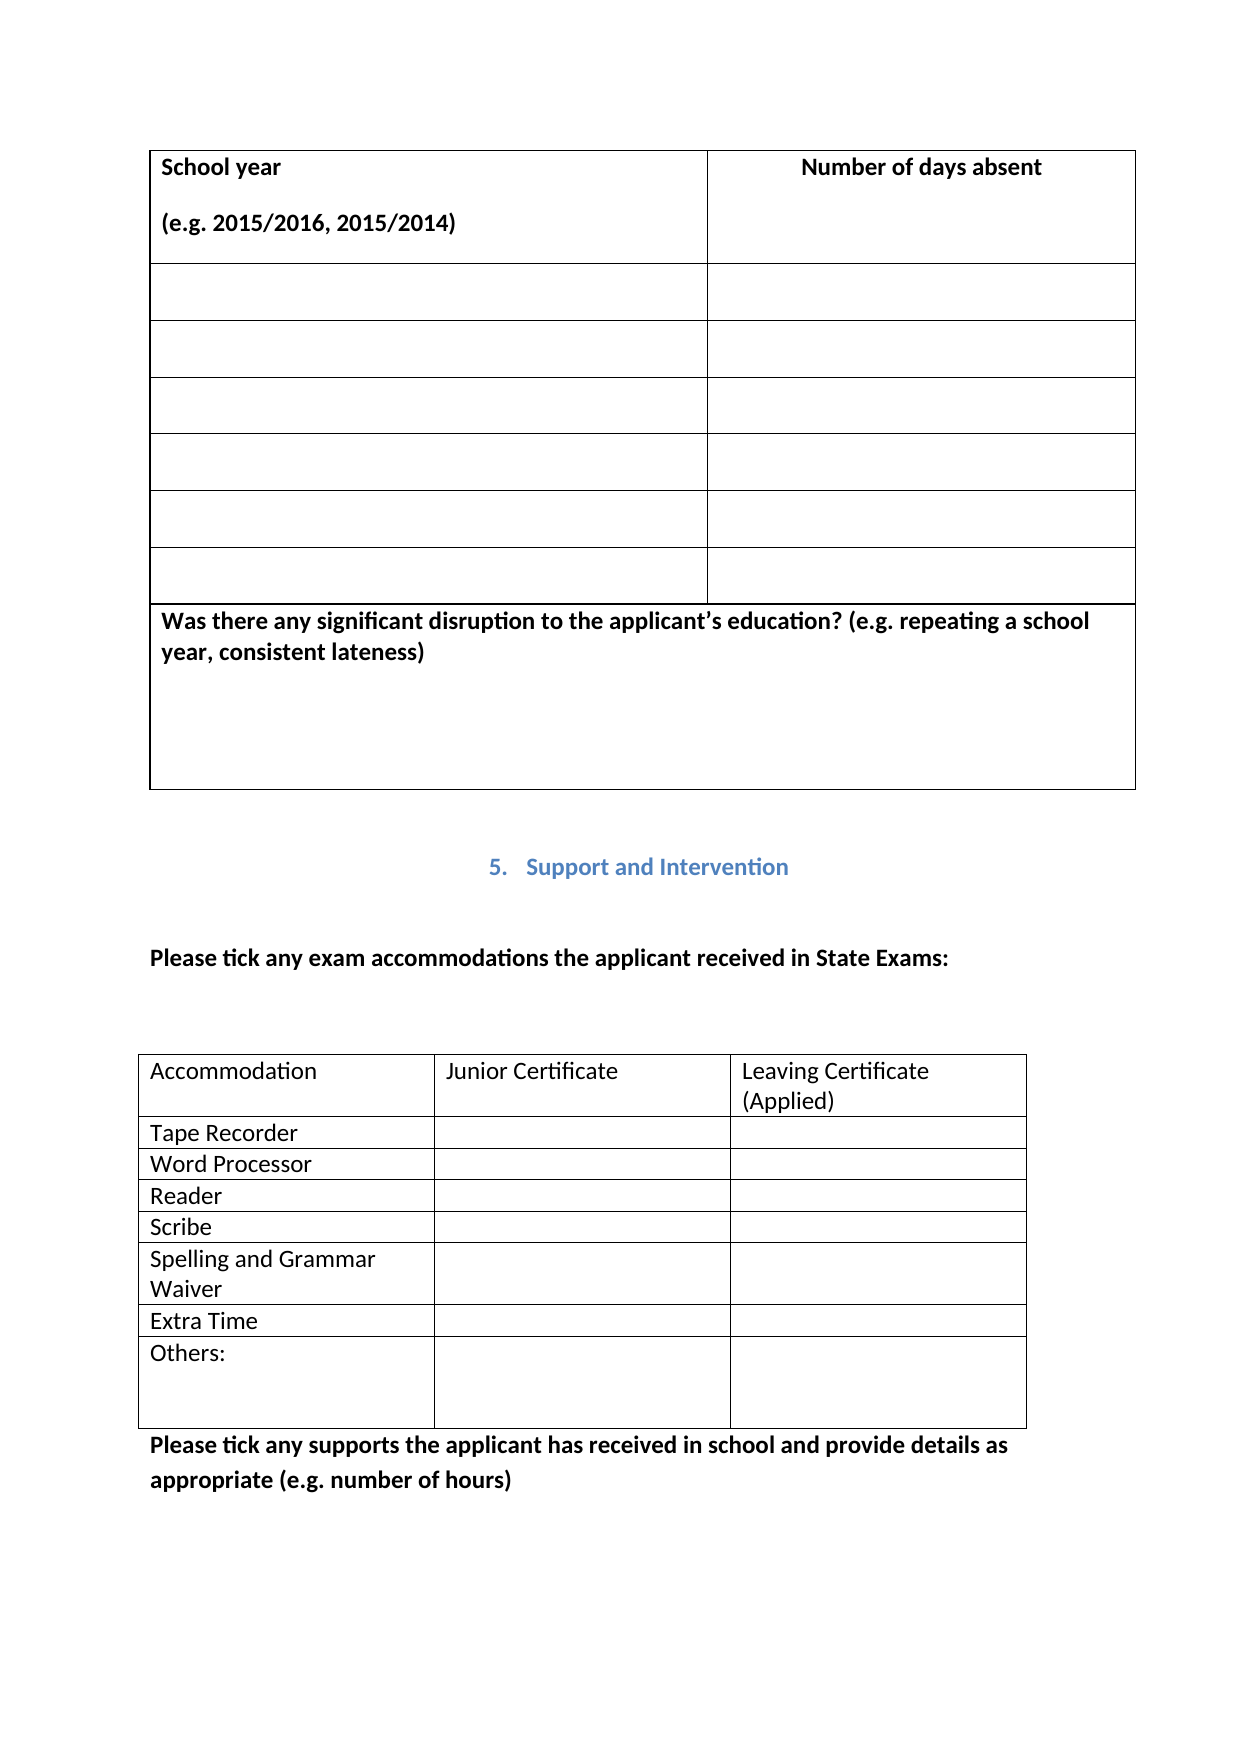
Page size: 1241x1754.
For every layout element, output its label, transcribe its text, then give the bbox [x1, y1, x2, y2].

table_cell [151, 434, 707, 490]
table_cell [435, 1305, 730, 1336]
table_cell [708, 491, 1135, 547]
table_cell [151, 264, 707, 320]
table_cell [731, 1337, 1026, 1428]
table_cell [151, 378, 707, 433]
table_cell [708, 264, 1135, 320]
table_cell Extra Time [139, 1305, 434, 1336]
table_cell [708, 321, 1135, 377]
table_cell [731, 1243, 1026, 1304]
table_header Number of days absent [708, 151, 1135, 263]
table_cell [435, 1117, 730, 1147]
table_cell [435, 1243, 730, 1304]
table_cell Word Processor [139, 1149, 434, 1179]
table_cell [708, 378, 1135, 433]
table_cell [731, 1117, 1026, 1147]
table_cell Scribe [139, 1212, 434, 1242]
table_cell [151, 548, 707, 603]
table_cell [435, 1149, 730, 1179]
table_cell [708, 548, 1135, 603]
table_cell [731, 1180, 1026, 1211]
table_header Leaving Certificate (Applied) [731, 1055, 1026, 1116]
table_header Was there any significant disruption to the applicant’s education? (e.g. repeating a school year, consistent lateness) [151, 605, 1135, 788]
table_cell [435, 1212, 730, 1242]
text Please tick any exam accommodations the applicant received in State Exams: [150, 942, 1090, 973]
table_cell [151, 491, 707, 547]
table_cell [708, 434, 1135, 490]
table_cell [731, 1212, 1026, 1242]
table_cell Spelling and Grammar Waiver [139, 1243, 434, 1304]
text Please tick any supports the applicant has received in school and provide details as appropriate (e.g. number of hours) [150, 1429, 1090, 1495]
table_cell Reader [139, 1180, 434, 1211]
table_header Accommodation [139, 1055, 434, 1116]
subtitle Support and Intervention [187, 851, 1090, 882]
table_cell Others: [139, 1337, 434, 1428]
table_cell Tape Recorder [139, 1117, 434, 1147]
table_cell [151, 321, 707, 377]
table_cell [435, 1180, 730, 1211]
table_cell [731, 1149, 1026, 1179]
table_cell [731, 1305, 1026, 1336]
table_header School year (e.g. 2015/2016, 2015/2014) [151, 151, 707, 263]
table_cell [435, 1337, 730, 1428]
table_header Junior Certificate [435, 1055, 730, 1116]
